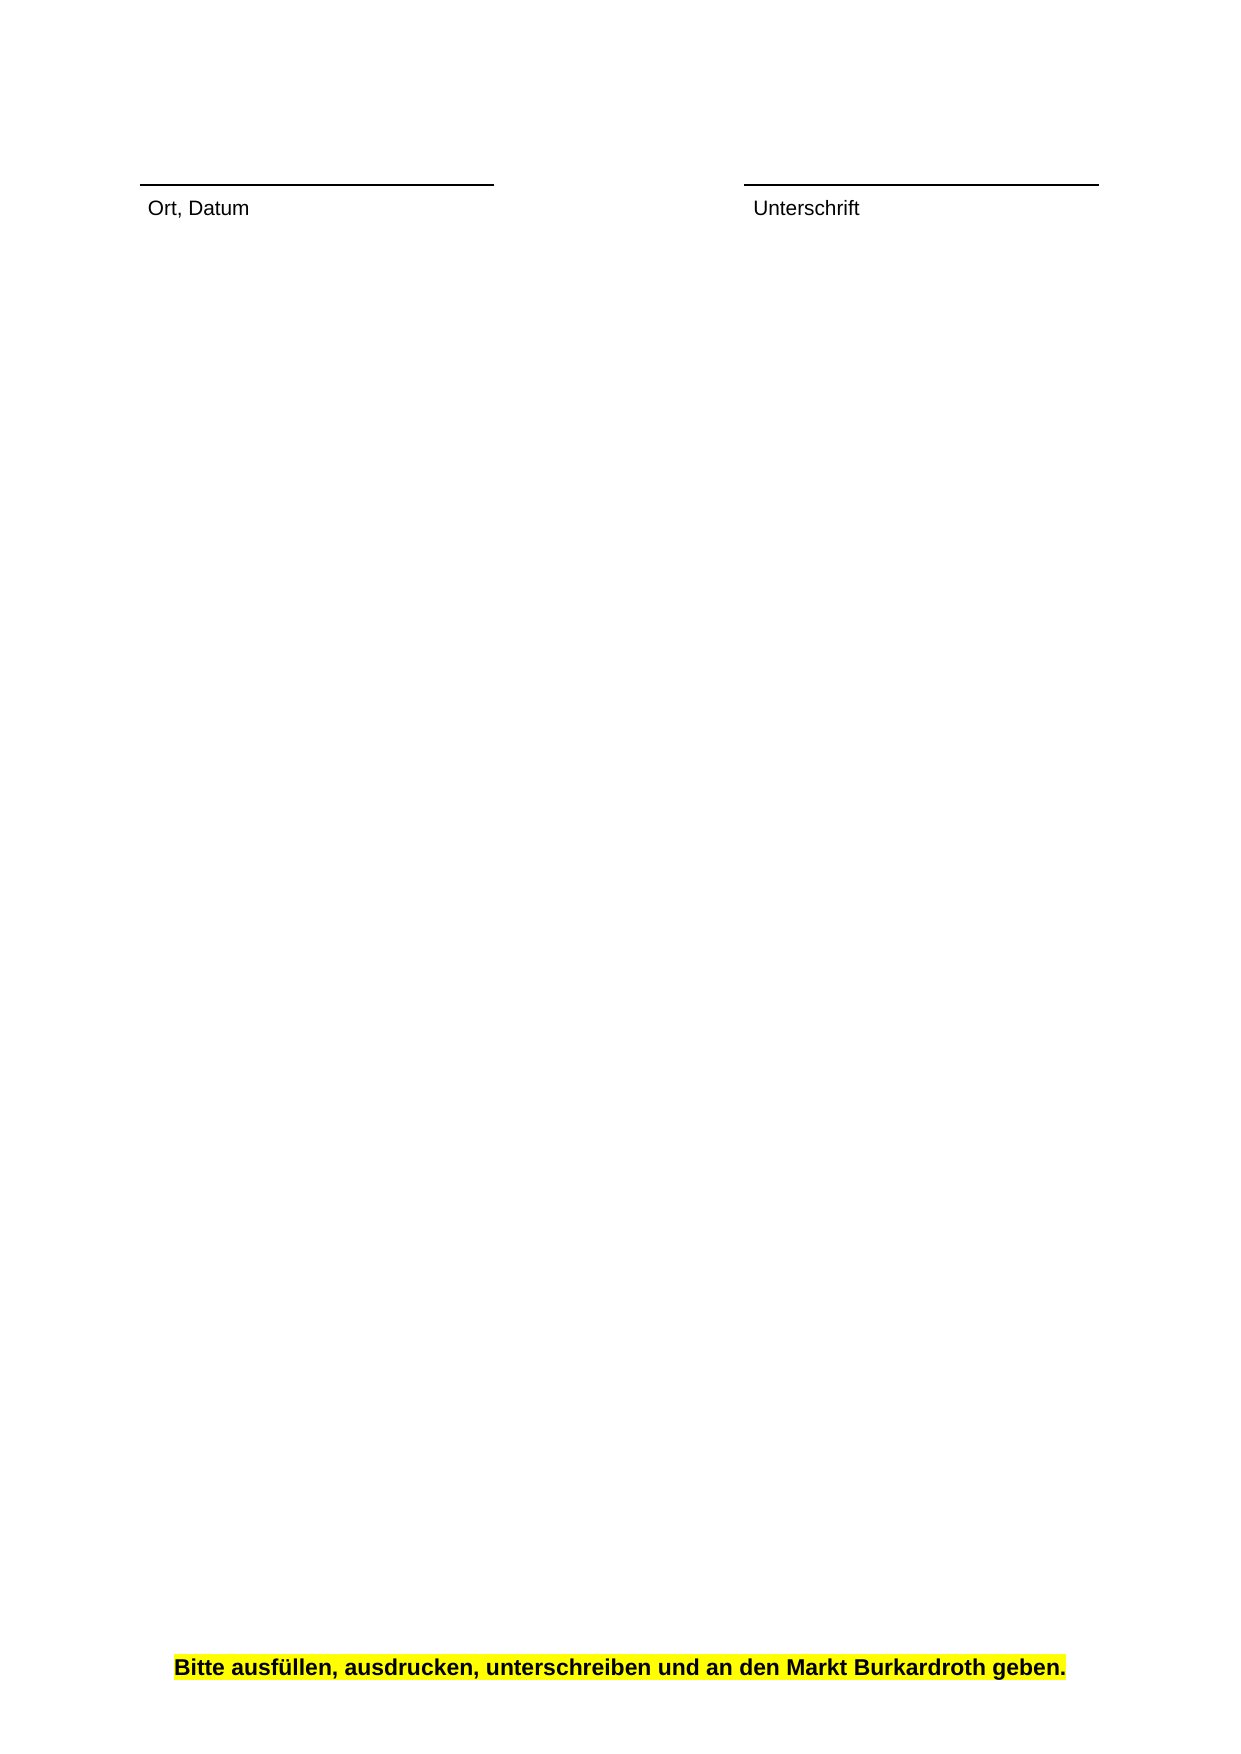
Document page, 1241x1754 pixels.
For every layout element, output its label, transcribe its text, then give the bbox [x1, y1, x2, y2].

text Ort, Datum Unterschrift [148, 196, 1093, 219]
